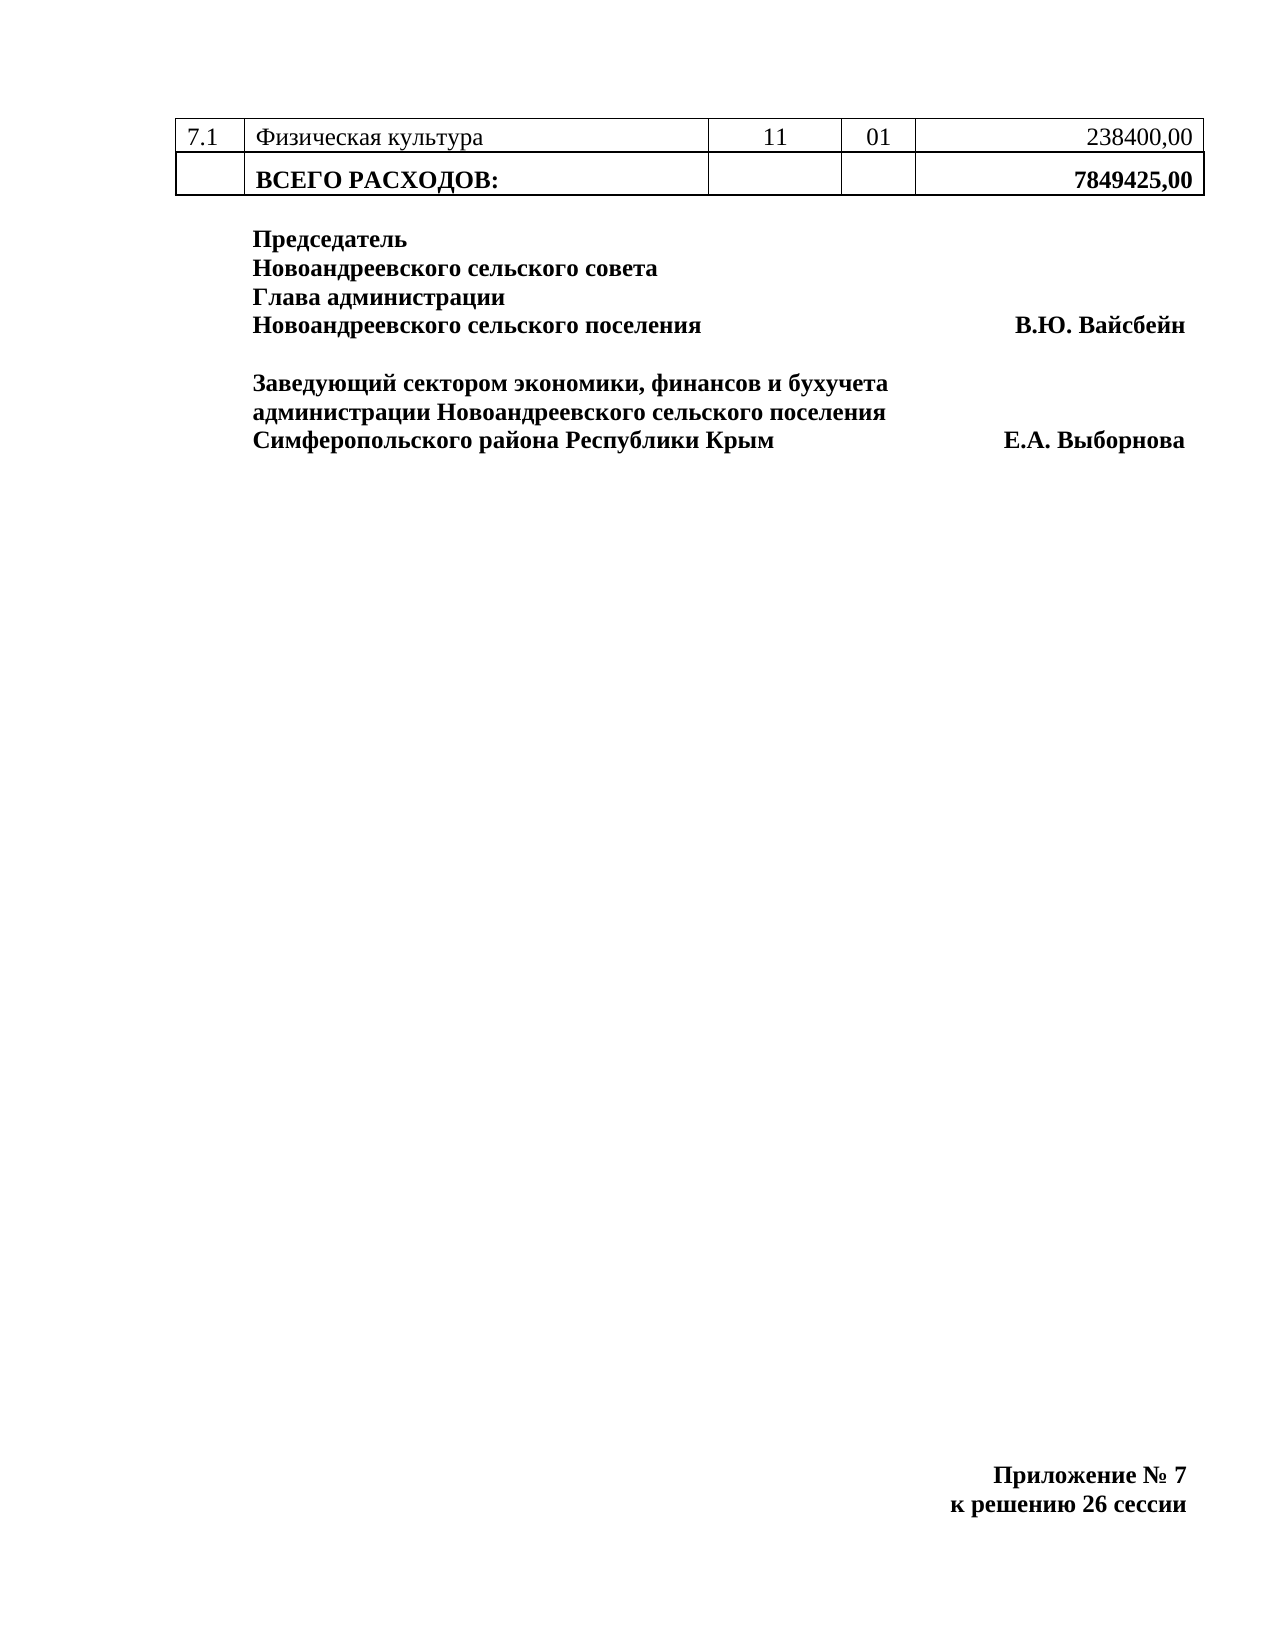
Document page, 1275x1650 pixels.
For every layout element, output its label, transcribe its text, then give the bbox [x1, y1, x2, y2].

table_cell 7849425,00 [916, 153, 1203, 193]
table_cell Физическая культура [245, 119, 708, 151]
table_cell [842, 153, 915, 193]
table_cell 238400,00 [916, 119, 1203, 151]
text Председатель [252, 224, 1186, 253]
text администрации Новоандреевского сельского поселения [252, 397, 1186, 426]
table_cell [709, 153, 841, 193]
text Глава администрации [252, 282, 1186, 311]
text Приложение № 7 [252, 1461, 1186, 1489]
text к решению 26 сессии [252, 1489, 1186, 1518]
text Новоандреевского сельского совета [252, 253, 1186, 282]
table_cell 7.1 [176, 119, 244, 151]
text Новоандреевского сельского поселения В.Ю. Вайсбейн [252, 311, 1186, 339]
table_cell [177, 153, 244, 193]
text Симферопольского района Республики Крым Е.А. Выборнова [252, 426, 1186, 454]
table_cell 01 [842, 119, 915, 151]
table_cell ВСЕГО РАСХОДОВ: [245, 153, 708, 193]
text Заведующий сектором экономики, финансов и бухучета [252, 368, 1186, 397]
table_cell 11 [709, 119, 841, 151]
